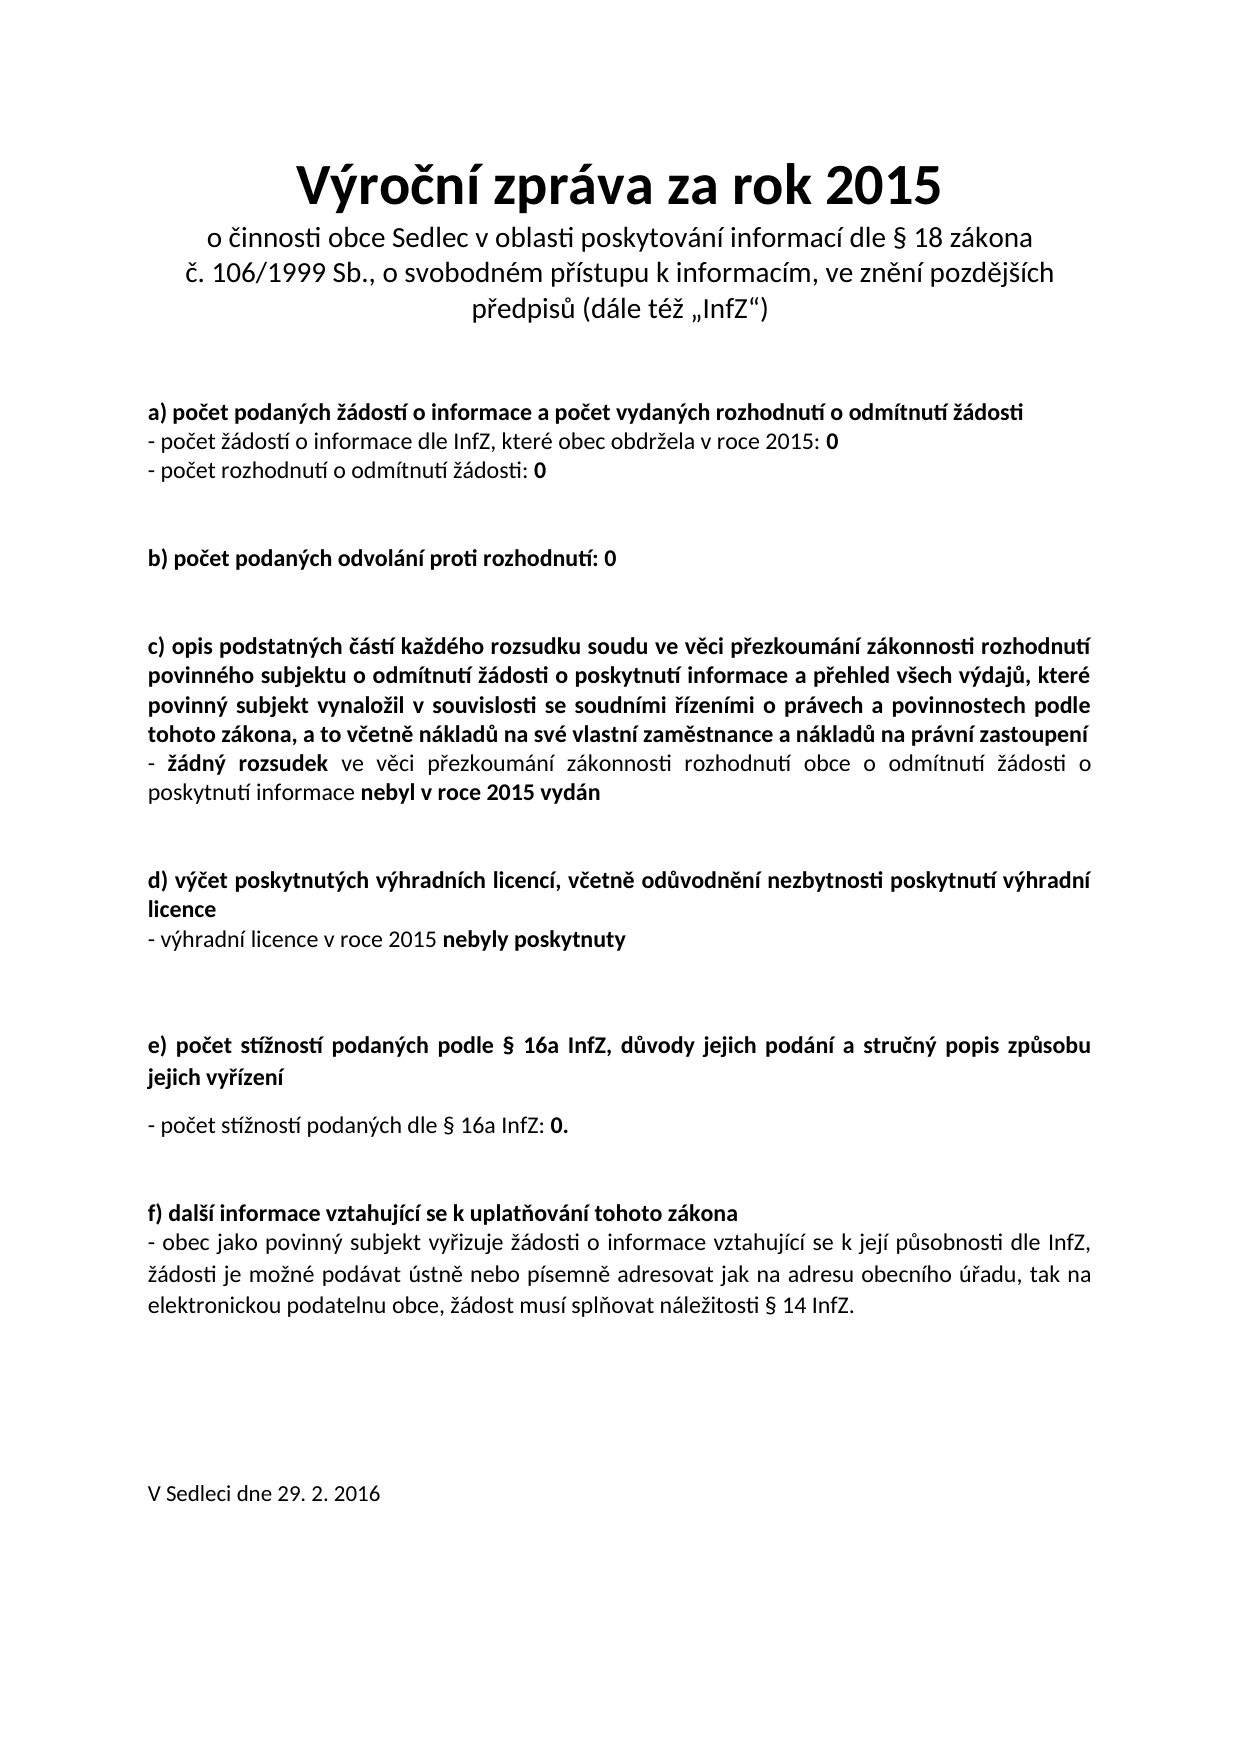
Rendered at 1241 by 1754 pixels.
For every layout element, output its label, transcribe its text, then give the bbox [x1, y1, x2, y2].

text o činnosti obce Sedlec v oblasti poskytování informací dle § 18 zákona č. 106/1999 Sb., o svobodném přístupu k informacím, ve znění pozdějších předpisů (dále též „InfZ“) [148, 219, 1093, 326]
text Výroční zpráva za rok 2015 [148, 148, 1093, 219]
text c) opis podstatných částí každého rozsudku soudu ve věci přezkoumání zákonnosti rozhodnutí povinného subjektu o odmítnutí žádosti o poskytnutí informace a přehled všech výdajů, které povinný subjekt vynaložil v souvislosti se soudními řízeními o právech a povinnostech podle tohoto zákona, a to včetně nákladů na své vlastní zaměstnance a nákladů na právní zastoupení [148, 631, 1093, 748]
text - počet stížností podaných dle § 16a InfZ: 0. [148, 1110, 1093, 1140]
text - žádný rozsudek ve věci přezkoumání zákonnosti rozhodnutí obce o odmítnutí žádosti o poskytnutí informace nebyl v roce 2015 vydán [148, 748, 1093, 807]
text - počet rozhodnutí o odmítnutí žádosti: 0 [148, 456, 1093, 485]
text a) počet podaných žádostí o informace a počet vydaných rozhodnutí o odmítnutí žádosti [148, 397, 1093, 426]
text e) počet stížností podaných podle § 16a InfZ, důvody jejich podání a stručný popis způsobu jejich vyřízení [148, 1031, 1093, 1091]
text V Sedleci dne 29. 2. 2016 [148, 1479, 1093, 1507]
text - obec jako povinný subjekt vyřizuje žádosti o informace vztahující se k její působnosti dle InfZ, žádosti je možné podávat ústně nebo písemně adresovat jak na adresu obecního úřadu, tak na elektronickou podatelnu obce, žádost musí splňovat náležitosti § 14 InfZ. [148, 1227, 1093, 1320]
text f) další informace vztahující se k uplatňování tohoto zákona [148, 1198, 1093, 1227]
text d) výčet poskytnutých výhradních licencí, včetně odůvodnění nezbytnosti poskytnutí výhradní licence [148, 865, 1093, 924]
text - výhradní licence v roce 2015 nebyly poskytnuty [148, 924, 1093, 953]
text b) počet podaných odvolání proti rozhodnutí: 0 [148, 543, 1093, 573]
text - počet žádostí o informace dle InfZ, které obec obdržela v roce 2015: 0 [148, 426, 1093, 456]
